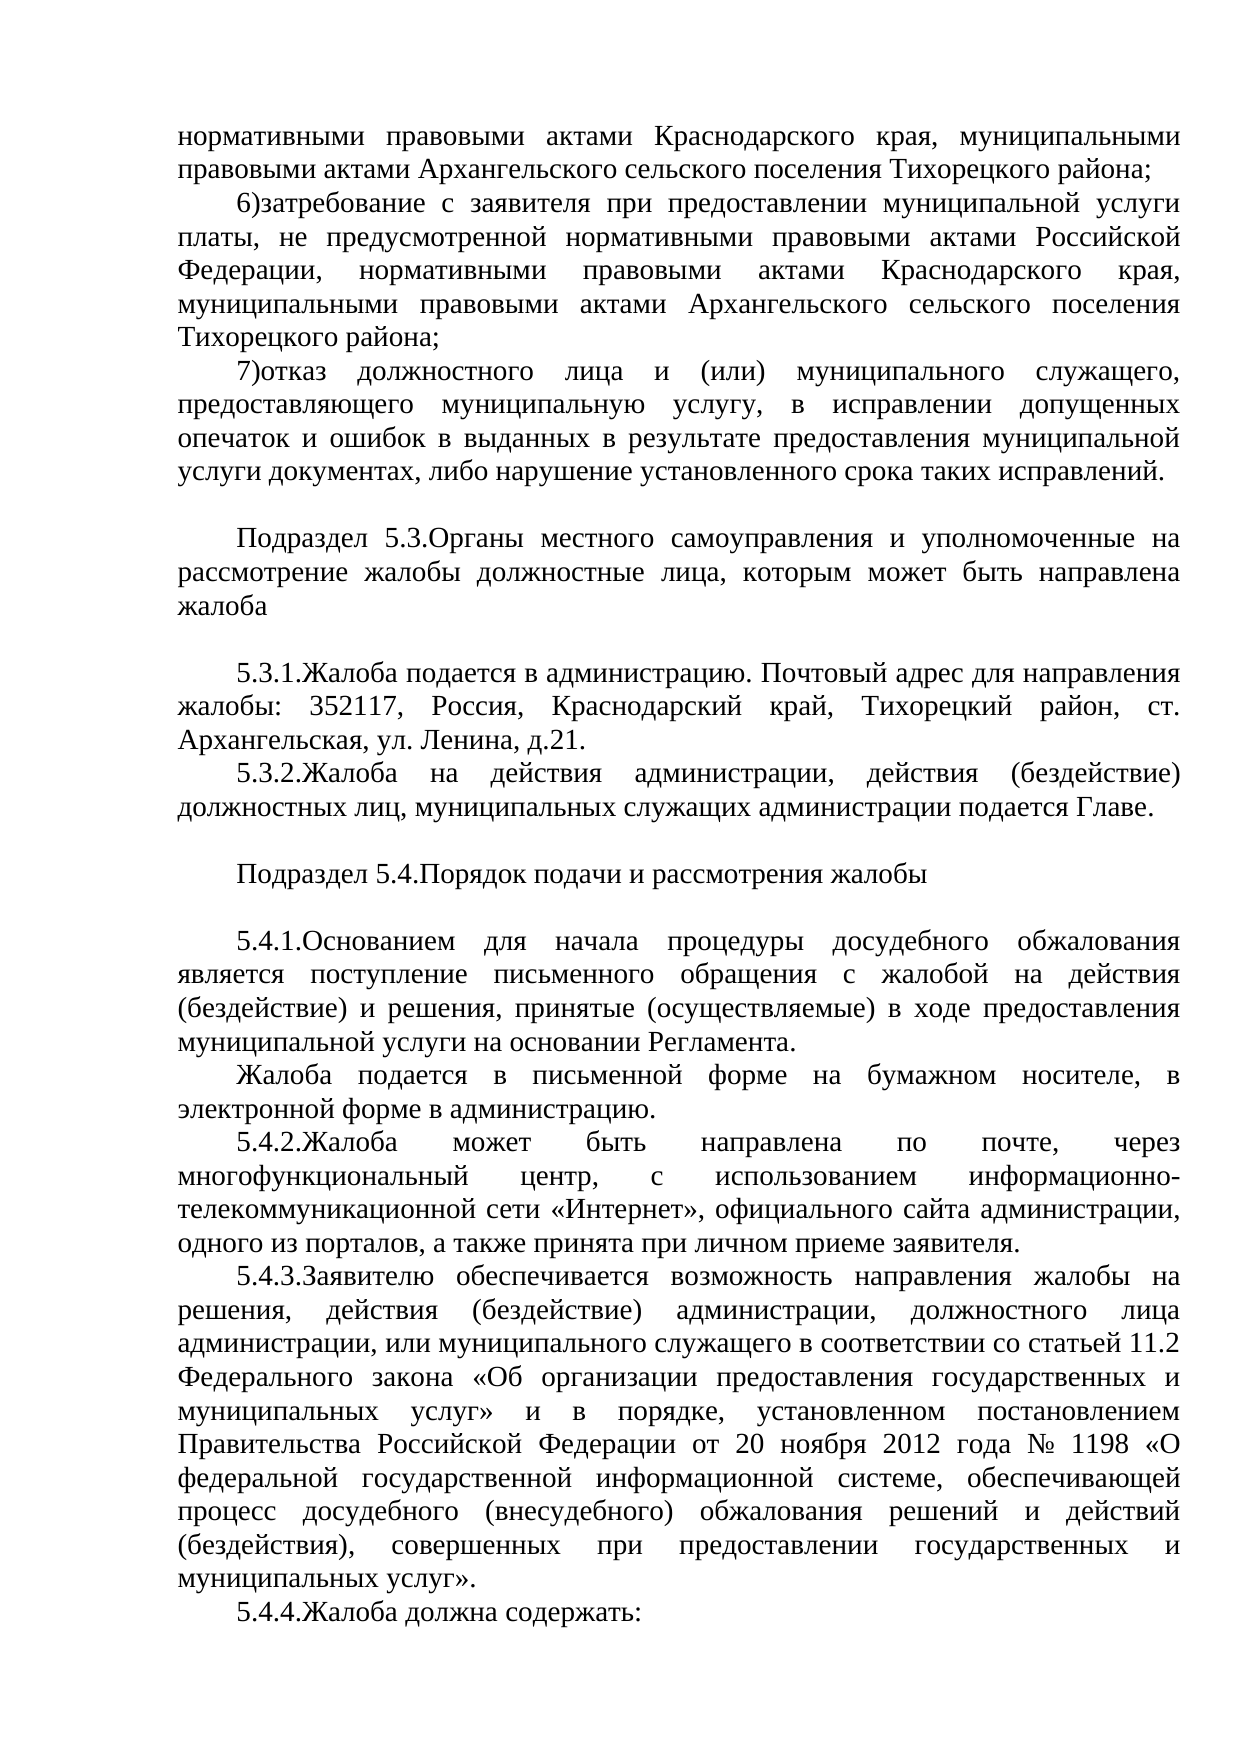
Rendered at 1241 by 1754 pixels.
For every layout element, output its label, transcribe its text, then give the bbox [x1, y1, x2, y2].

text Подраздел 5.3.Органы местного самоуправления и уполномоченные на рассмотрение жалобы должностные лица, которым может быть направлена жалоба [177, 521, 1181, 621]
text Жалоба подается в письменной форме на бумажном носителе, в электронной форме в администрацию. [177, 1057, 1181, 1124]
text 5.4.3.Заявителю обеспечивается возможность направления жалобы на решения, действия (бездействие) администрации, должностного лица администрации, или муниципального служащего в соответствии со статьей 11.2 Федерального закона «Об организации предоставления государственных и муниципальных услуг» и в порядке, установленном постановлением Правительства Российской Федерации от 20 ноября 2012 года № 1198 «О федеральной государственной информационной системе, обеспечивающей процесс досудебного (внесудебного) обжалования решений и действий (бездействия), совершенных при предоставлении государственных и муниципальных услуг». [177, 1258, 1181, 1594]
text 5.3.1.Жалоба подается в администрацию. Почтовый адрес для направления жалобы: 352117, Россия, Краснодарский край, Тихорецкий район, ст. Архангельская, ул. Ленина, д.21. [177, 655, 1181, 755]
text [177, 118, 1181, 185]
text 5.4.4.Жалоба должна содержать: [177, 1594, 1181, 1627]
text 5.3.2.Жалоба на действия администрации, действия (бездействие) должностных лиц, муниципальных служащих администрации подается Главе. [177, 755, 1181, 822]
text Подраздел 5.4.Порядок подачи и рассмотрения жалобы [177, 856, 1181, 889]
text 6)затребование с заявителя при предоставлении муниципальной услуги платы, не предусмотренной нормативными правовыми актами Российской Федерации, нормативными правовыми актами Краснодарского края, муниципальными правовыми актами Архангельского сельского поселения Тихорецкого района; [177, 185, 1181, 353]
text 5.4.2.Жалоба может быть направлена по почте, через многофункциональный центр, с использованием информационно-телекоммуникационной сети «Интернет», официального сайта администрации, одного из порталов, а также принята при личном приеме заявителя. [177, 1124, 1181, 1258]
text 7)отказ должностного лица и (или) муниципального служащего, предоставляющего муниципальную услугу, в исправлении допущенных опечаток и ошибок в выданных в результате предоставления муниципальной услуги документах, либо нарушение установленного срока таких исправлений. [177, 353, 1181, 487]
text 5.4.1.Основанием для начала процедуры досудебного обжалования является поступление письменного обращения с жалобой на действия (бездействие) и решения, принятые (осуществляемые) в ходе предоставления муниципальной услуги на основании Регламента. [177, 923, 1181, 1057]
